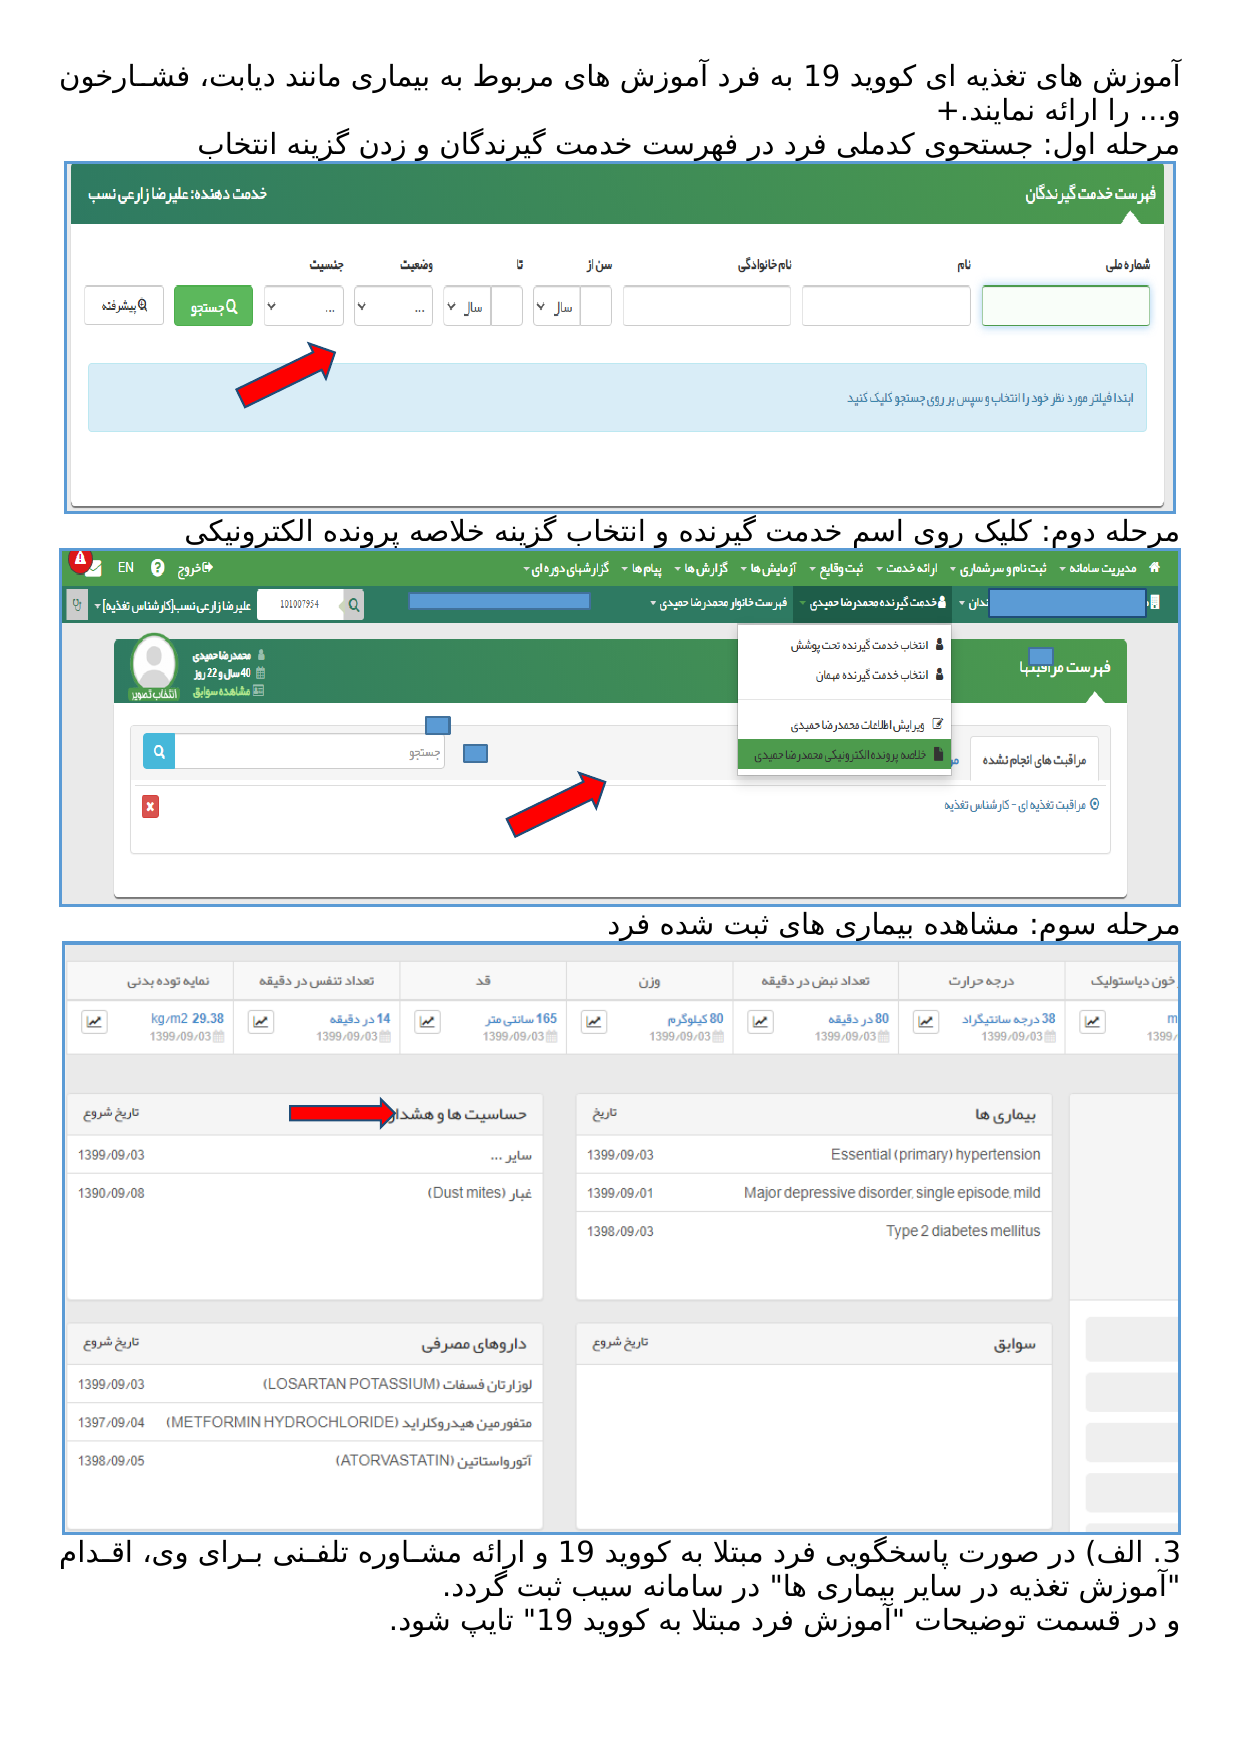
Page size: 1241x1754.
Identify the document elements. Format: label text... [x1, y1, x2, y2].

picture [67, 164, 1173, 511]
picture [62, 551, 1178, 904]
text مرحله دوم: کلیک روی اسم خدمت گیرنده و انتخاب گزینه خلاصه پرونده الکترونیکی [59, 514, 1181, 548]
text و در قسمت توضیحات "آموزش فرد مبتلا به کووید 19" تایپ شود. [59, 1603, 1181, 1637]
text مرحله اول: جستحوی کدملی فرد در فهرست خدمت گیرندگان و زدن گزینه انتخاب [59, 127, 1181, 161]
text مرحله سوم: مشاهده بیماری های ثبت شده فرد [59, 907, 1181, 941]
text 3. الف) در صورت پاسخگویی فرد مبتلا به کووید 19 و ارائه مشاوره تلفنی برای وی، اقدام "آموزش تغذیه در سایر بیماری ها" در سامانه سیب ثبت گردد. [59, 1535, 1181, 1603]
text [59, 59, 1181, 127]
picture [65, 945, 1178, 1532]
